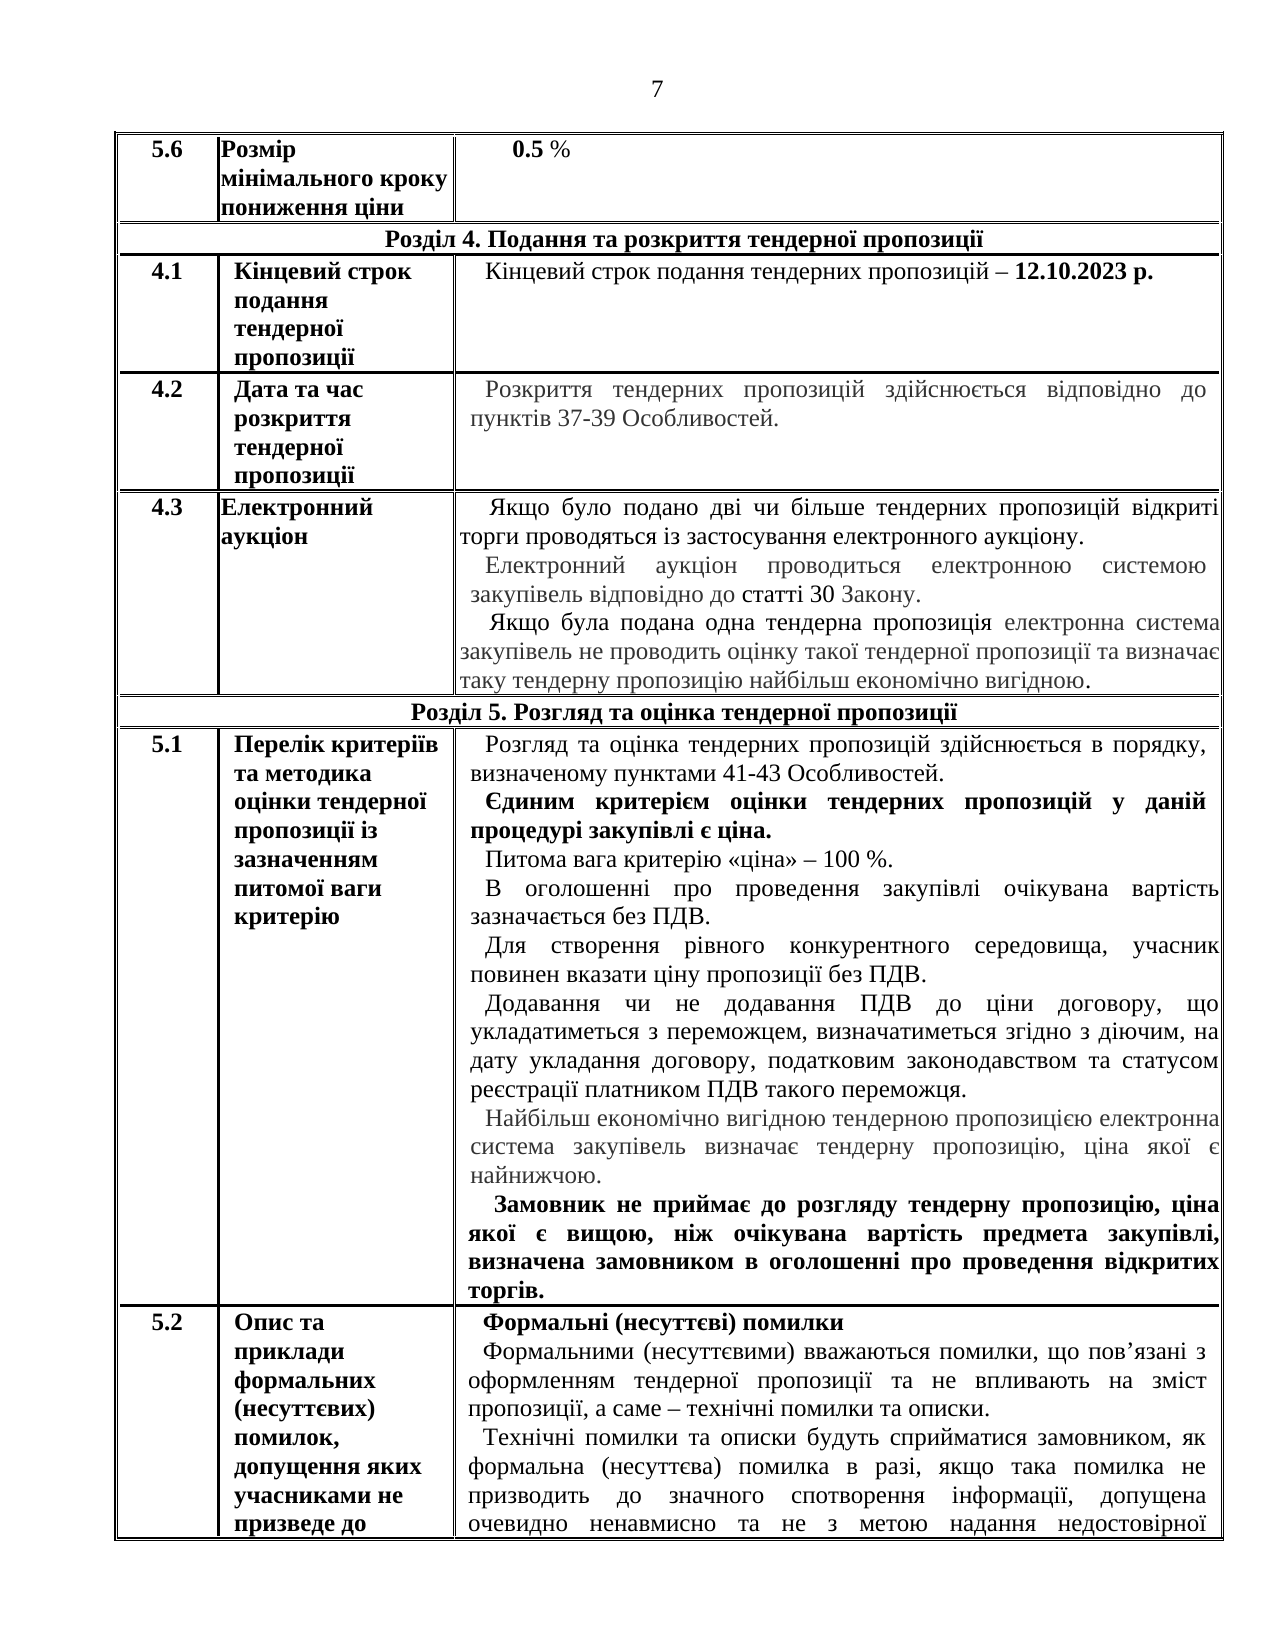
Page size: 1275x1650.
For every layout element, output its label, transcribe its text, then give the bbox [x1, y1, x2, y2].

table_cell Перелік критеріїв та методика оцінки тендерної пропозиції із зазначенням питомої ваги критерію [220, 729, 453, 1304]
table_cell Дата та час розкриття тендерної пропозиції [220, 374, 453, 489]
table_cell Електронний аукціон [220, 493, 453, 694]
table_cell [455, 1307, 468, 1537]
table_cell 5.2 [118, 1304, 218, 1537]
table_cell 0.5 % [455, 135, 1221, 221]
table_cell Розкриття тендерних пропозицій здійснюється відповідно до пунктів 37-39 Особливостей. [456, 371, 1221, 489]
table_cell 5.1 [116, 726, 218, 1304]
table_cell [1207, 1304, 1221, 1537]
table_cell 4.2 [118, 371, 217, 489]
table_cell Розгляд та оцінка тендерних пропозицій здійснюється в порядку, визначеному пунктами 41-43 Особливостей. Єдиним критерієм оцінки тендерних пропозицій у даній процедурі закупівлі є ціна. Питома вага критерію «ціна» – 100 %. В оголошенні про проведення закупівлі очікувана вартість зазначається без ПДВ. Для створення рівного конкурентного середовища, учасник повинен вказати ціну пропозиції без ПДВ. Додавання чи не додавання ПДВ до ціни договору, що укладатиметься з переможцем, визначатиметься згідно з діючим, на дату укладання договору, податковим законодавством та статусом реєстрації платником ПДВ такого переможця. Найбільш економічно вигідною тендерною пропозицією електронна система закупівель визначає тендерну пропозицію, ціна якої є найнижчою. Замовник не приймає до розгляду тендерну пропозицію, ціна якої є вищою, ніж очікувана вартість предмета закупівлі, визначена замовником в оголошенні про проведення відкритих торгів. [455, 726, 1222, 1304]
table_cell Розділ 4. Подання та розкриття тендерної пропозиції [116, 221, 1222, 253]
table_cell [218, 1307, 455, 1537]
table_cell 5.6 [118, 135, 218, 221]
table_cell Розмір мінімального кроку пониження ціни [218, 135, 455, 221]
table_cell Розділ 5. Розгляд та оцінка тендерної пропозиції [116, 694, 1222, 726]
table_cell Якщо було подано дві чи більше тендерних пропозицій відкриті торги проводяться із застосування електронного аукціону. Електронний аукціон проводиться електронною системою закупівель відповідно до статті 30 Закону. Якщо була подана одна тендерна пропозиція електронна система закупівель не проводить оцінку такої тендерної пропозиції та визначає таку тендерну пропозицію найбільш економічно вигідною. [456, 489, 1221, 694]
table_cell 4.3 [118, 489, 217, 694]
table_cell 4.1 [116, 253, 217, 371]
table_cell Кінцевий строк подання тендерних пропозицій – 12.10.2023 р. [456, 253, 1222, 371]
table_cell Кінцевий строк подання тендерної пропозиції [220, 256, 453, 371]
